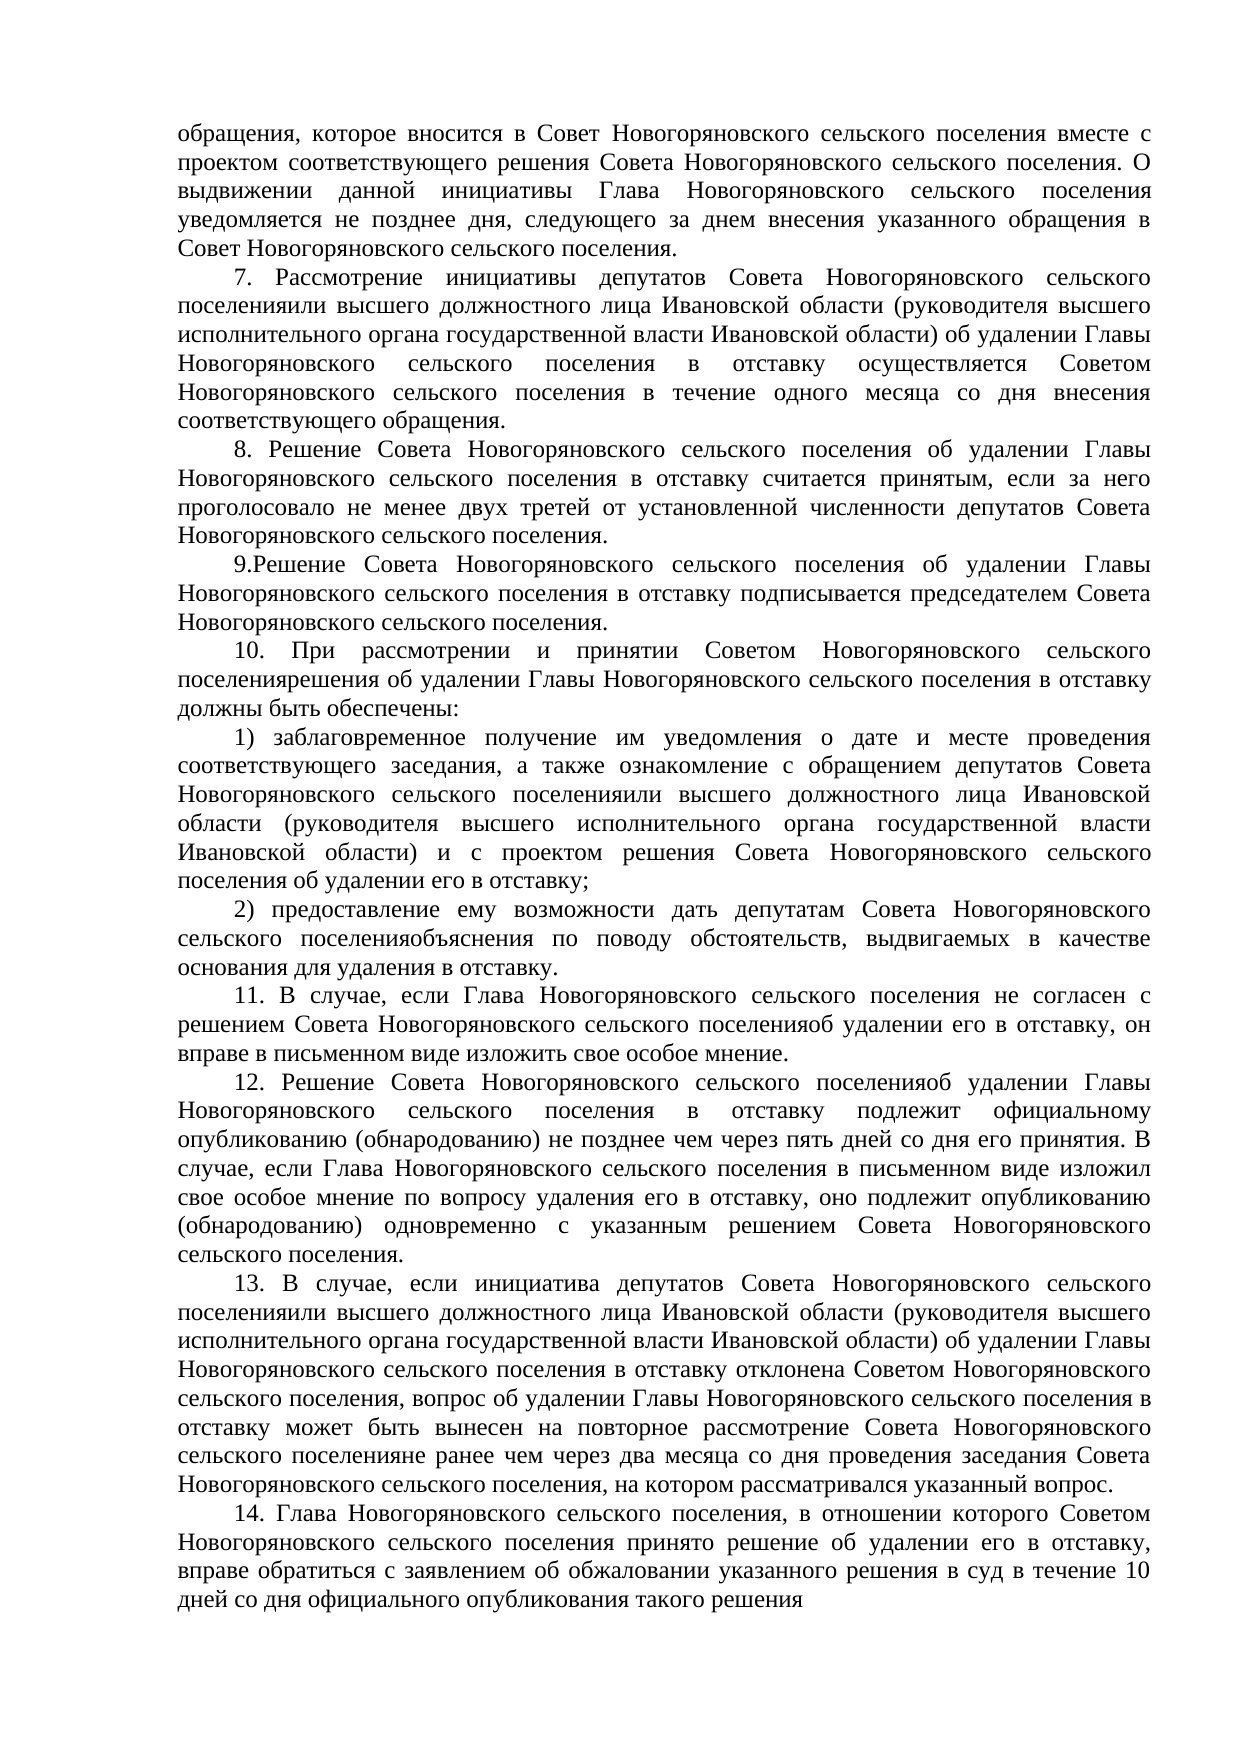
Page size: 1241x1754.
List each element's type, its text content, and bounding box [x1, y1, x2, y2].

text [177, 118, 1152, 262]
text 10. При рассмотрении и принятии Советом Новогоряновского сельского поселениярешения об удалении Главы Новогоряновского сельского поселения в отставку должны быть обеспечены: [177, 636, 1152, 722]
text 2) предоставление ему возможности дать депутатам Совета Новогоряновского сельского поселенияобъяснения по поводу обстоятельств, выдвигаемых в качестве основания для удаления в отставку. [177, 894, 1152, 981]
text 12. Решение Совета Новогоряновского сельского поселенияоб удалении Главы Новогоряновского сельского поселения в отставку подлежит официальному опубликованию (обнародованию) не позднее чем через пять дней со дня его принятия. В случае, если Глава Новогоряновского сельского поселения в письменном виде изложил свое особое мнение по вопросу удаления его в отставку, оно подлежит опубликованию (обнародованию) одновременно с указанным решением Совета Новогоряновского сельского поселения. [177, 1067, 1152, 1268]
text 1) заблаговременное получение им уведомления о дате и месте проведения соответствующего заседания, а также ознакомление с обращением депутатов Совета Новогоряновского сельского поселенияили высшего должностного лица Ивановской области (руководителя высшего исполнительного органа государственной власти Ивановской области) и с проектом решения Совета Новогоряновского сельского поселения об удалении его в отставку; [177, 722, 1152, 894]
text 8. Решение Совета Новогоряновского сельского поселения об удалении Главы Новогоряновского сельского поселения в отставку считается принятым, если за него проголосовало не менее двух третей от установленной численности депутатов Совета Новогоряновского сельского поселения. [177, 434, 1152, 549]
text 9.Решение Совета Новогоряновского сельского поселения об удалении Главы Новогоряновского сельского поселения в отставку подписывается председателем Совета Новогоряновского сельского поселения. [177, 549, 1152, 636]
text 11. В случае, если Глава Новогоряновского сельского поселения не согласен с решением Совета Новогоряновского сельского поселенияоб удалении его в отставку, он вправе в письменном виде изложить свое особое мнение. [177, 981, 1152, 1067]
text 13. В случае, если инициатива депутатов Совета Новогоряновского сельского поселенияили высшего должностного лица Ивановской области (руководителя высшего исполнительного органа государственной власти Ивановской области) об удалении Главы Новогоряновского сельского поселения в отставку отклонена Советом Новогоряновского сельского поселения, вопрос об удалении Главы Новогоряновского сельского поселения в отставку может быть вынесен на повторное рассмотрение Совета Новогоряновского сельского поселенияне ранее чем через два месяца со дня проведения заседания Совета Новогоряновского сельского поселения, на котором рассматривался указанный вопрос. [177, 1268, 1152, 1498]
text 7. Рассмотрение инициативы депутатов Совета Новогоряновского сельского поселенияили высшего должностного лица Ивановской области (руководителя высшего исполнительного органа государственной власти Ивановской области) об удалении Главы Новогоряновского сельского поселения в отставку осуществляется Советом Новогоряновского сельского поселения в течение одного месяца со дня внесения соответствующего обращения. [177, 262, 1152, 434]
text 14. Глава Новогоряновского сельского поселения, в отношении которого Советом Новогоряновского сельского поселения принято решение об удалении его в отставку, вправе обратиться с заявлением об обжаловании указанного решения в суд в течение 10 дней со дня официального опубликования такого решения [177, 1498, 1152, 1613]
